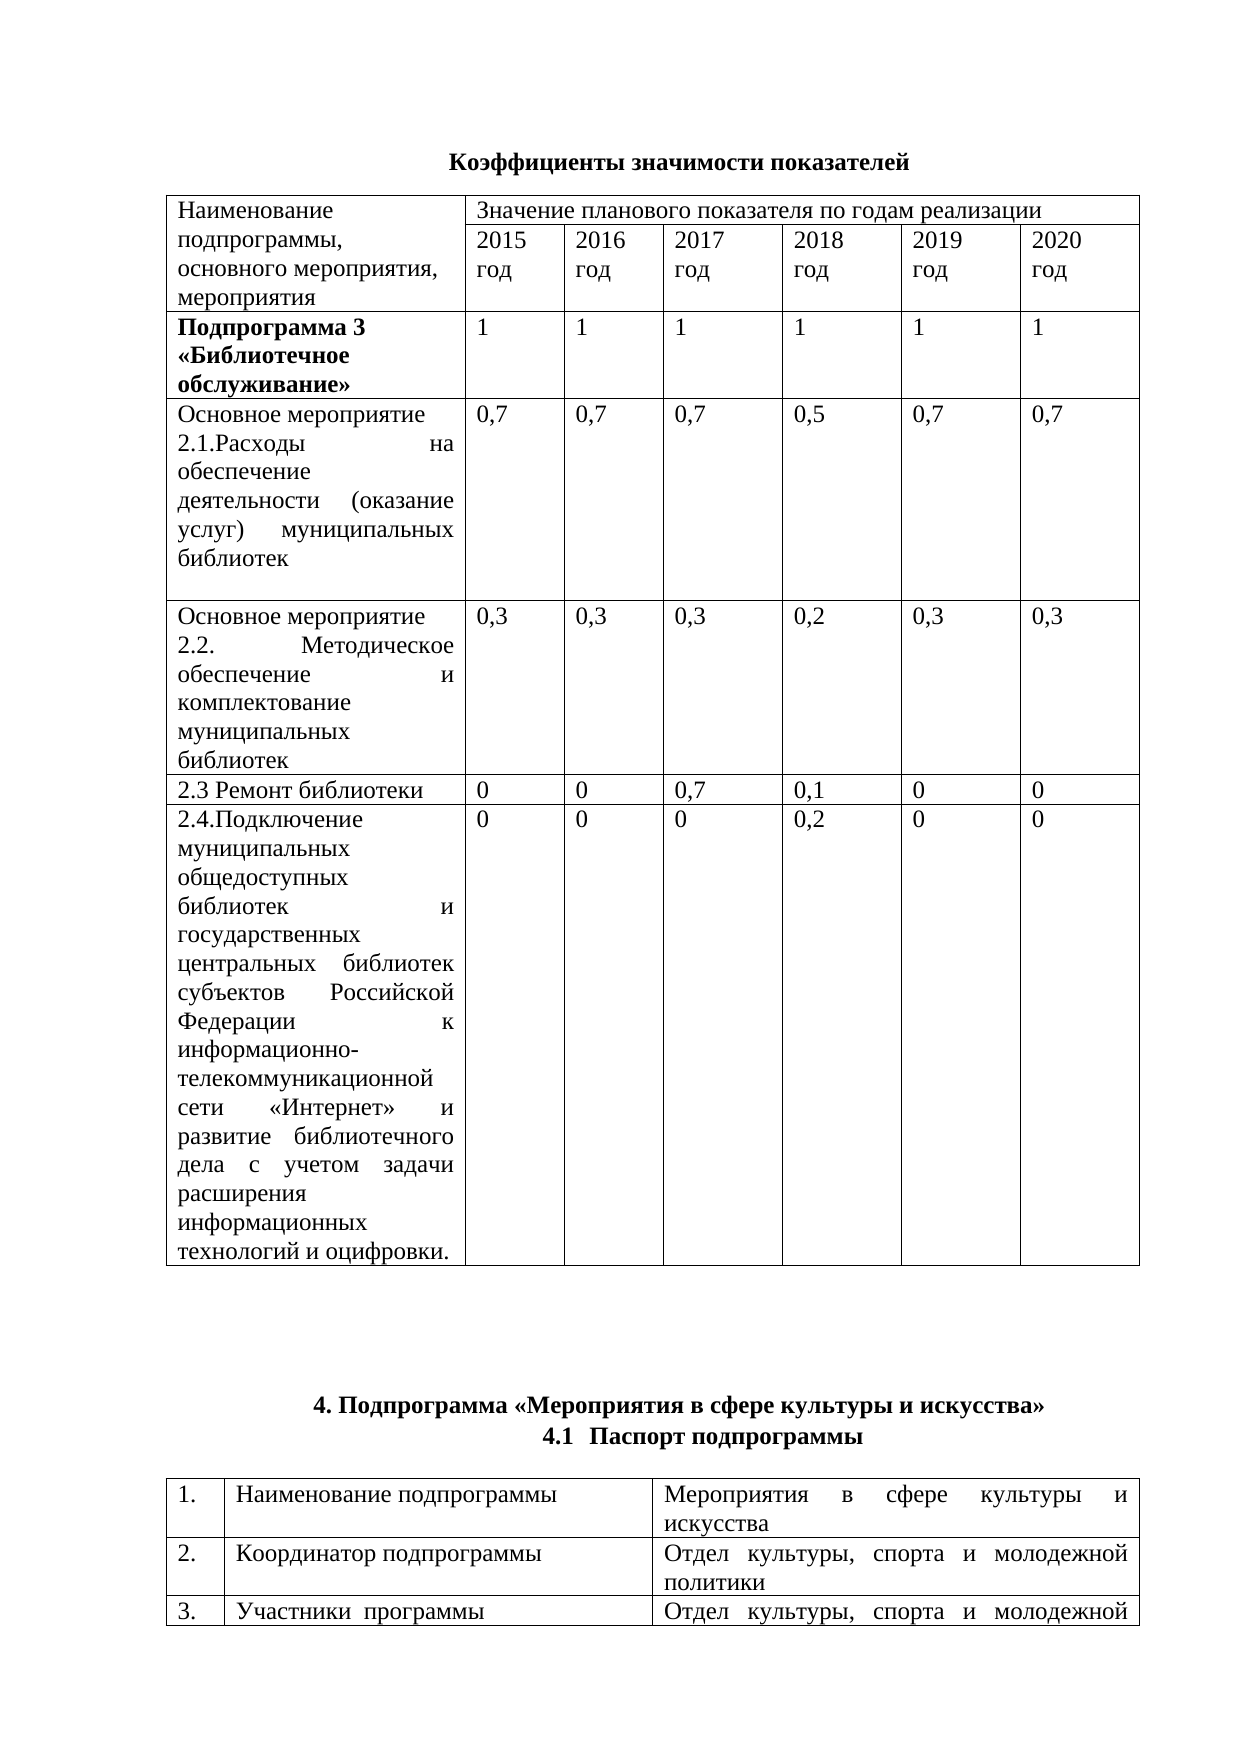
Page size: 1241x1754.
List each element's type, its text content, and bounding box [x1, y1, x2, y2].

table_cell 0 [466, 775, 564, 803]
table_cell 2020 год [1021, 225, 1139, 311]
table_cell 0 [902, 805, 1020, 1264]
table_cell 0,3 [902, 601, 1020, 774]
table_cell 0 [565, 805, 663, 1264]
table_cell 0 [565, 775, 663, 803]
table_cell 0 [664, 805, 782, 1264]
table_header Значение планового показателя по годам реализации [466, 196, 1139, 224]
table_cell 1 [565, 312, 663, 398]
table_cell Участники программы [225, 1596, 652, 1625]
table_cell 1 [902, 312, 1020, 398]
table_cell 2018 год [783, 225, 901, 311]
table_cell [653, 1596, 1139, 1625]
table_cell Основное мероприятие 2.2. Методическое обеспечение и комплектование муниципальных библиотек [167, 601, 465, 774]
table_cell 3. [167, 1596, 224, 1625]
table_cell 0 [1021, 805, 1139, 1264]
table_cell 1 [1021, 312, 1139, 398]
table_cell 1 [664, 312, 782, 398]
table_cell 0,3 [565, 601, 663, 774]
table_header Наименование подпрограммы [225, 1479, 652, 1537]
table_cell 2016 год [565, 225, 663, 311]
table_cell 0,3 [664, 601, 782, 774]
table_cell 0,1 [783, 775, 901, 803]
table_cell 2. [167, 1538, 224, 1595]
table_cell 0,2 [783, 601, 901, 774]
table_cell Отдел культуры, спорта и молодежной политики [653, 1538, 1139, 1595]
table_cell 2015 год [466, 225, 564, 311]
table_header Мероприятия в сфере культуры и искусства [653, 1479, 1139, 1537]
list Паспорт подпрограммы [224, 1421, 1181, 1449]
table_header 1. [167, 1479, 224, 1537]
text Коэффициенты значимости показателей [177, 147, 1181, 176]
table_cell 2.4.Подключение муниципальных общедоступных библиотек и государственных центральных библиотек субъектов Российской Федерации к информационно-телекоммуникационной сети «Интернет» и развитие библиотечного дела с учетом задачи расширения информационных технологий и оцифровки. [167, 805, 465, 1264]
table_cell 0,7 [1021, 399, 1139, 600]
table_cell 0,7 [466, 399, 564, 600]
table_cell 0,7 [565, 399, 663, 600]
table_cell Координатор подпрограммы [225, 1538, 652, 1595]
table_cell 0 [466, 805, 564, 1264]
table_header Наименование подпрограммы, основного мероприятия, мероприятия [167, 196, 465, 311]
table_cell 1 [783, 312, 901, 398]
table_cell Подпрограмма 3 «Библиотечное обслуживание» [167, 312, 465, 398]
table_cell 2017 год [664, 225, 782, 311]
table_cell 2019 год [902, 225, 1020, 311]
table_cell 0,7 [902, 399, 1020, 600]
table_cell 0,7 [664, 399, 782, 600]
table_cell 0,3 [1021, 601, 1139, 774]
table_cell 0 [902, 775, 1020, 803]
table_cell 1 [466, 312, 564, 398]
table_cell 0,3 [466, 601, 564, 774]
table_cell 2.3 Ремонт библиотеки [167, 775, 465, 803]
table_cell 0,2 [783, 805, 901, 1264]
table_cell Основное мероприятие 2.1.Расходы на обеспечение деятельности (оказание услуг) муниципальных библиотек [167, 399, 465, 600]
table_cell 0,7 [664, 775, 782, 803]
table_cell 0,5 [783, 399, 901, 600]
table_cell 0 [1021, 775, 1139, 803]
text 4. Подпрограмма «Мероприятия в сфере культуры и искусства» [177, 1390, 1181, 1418]
